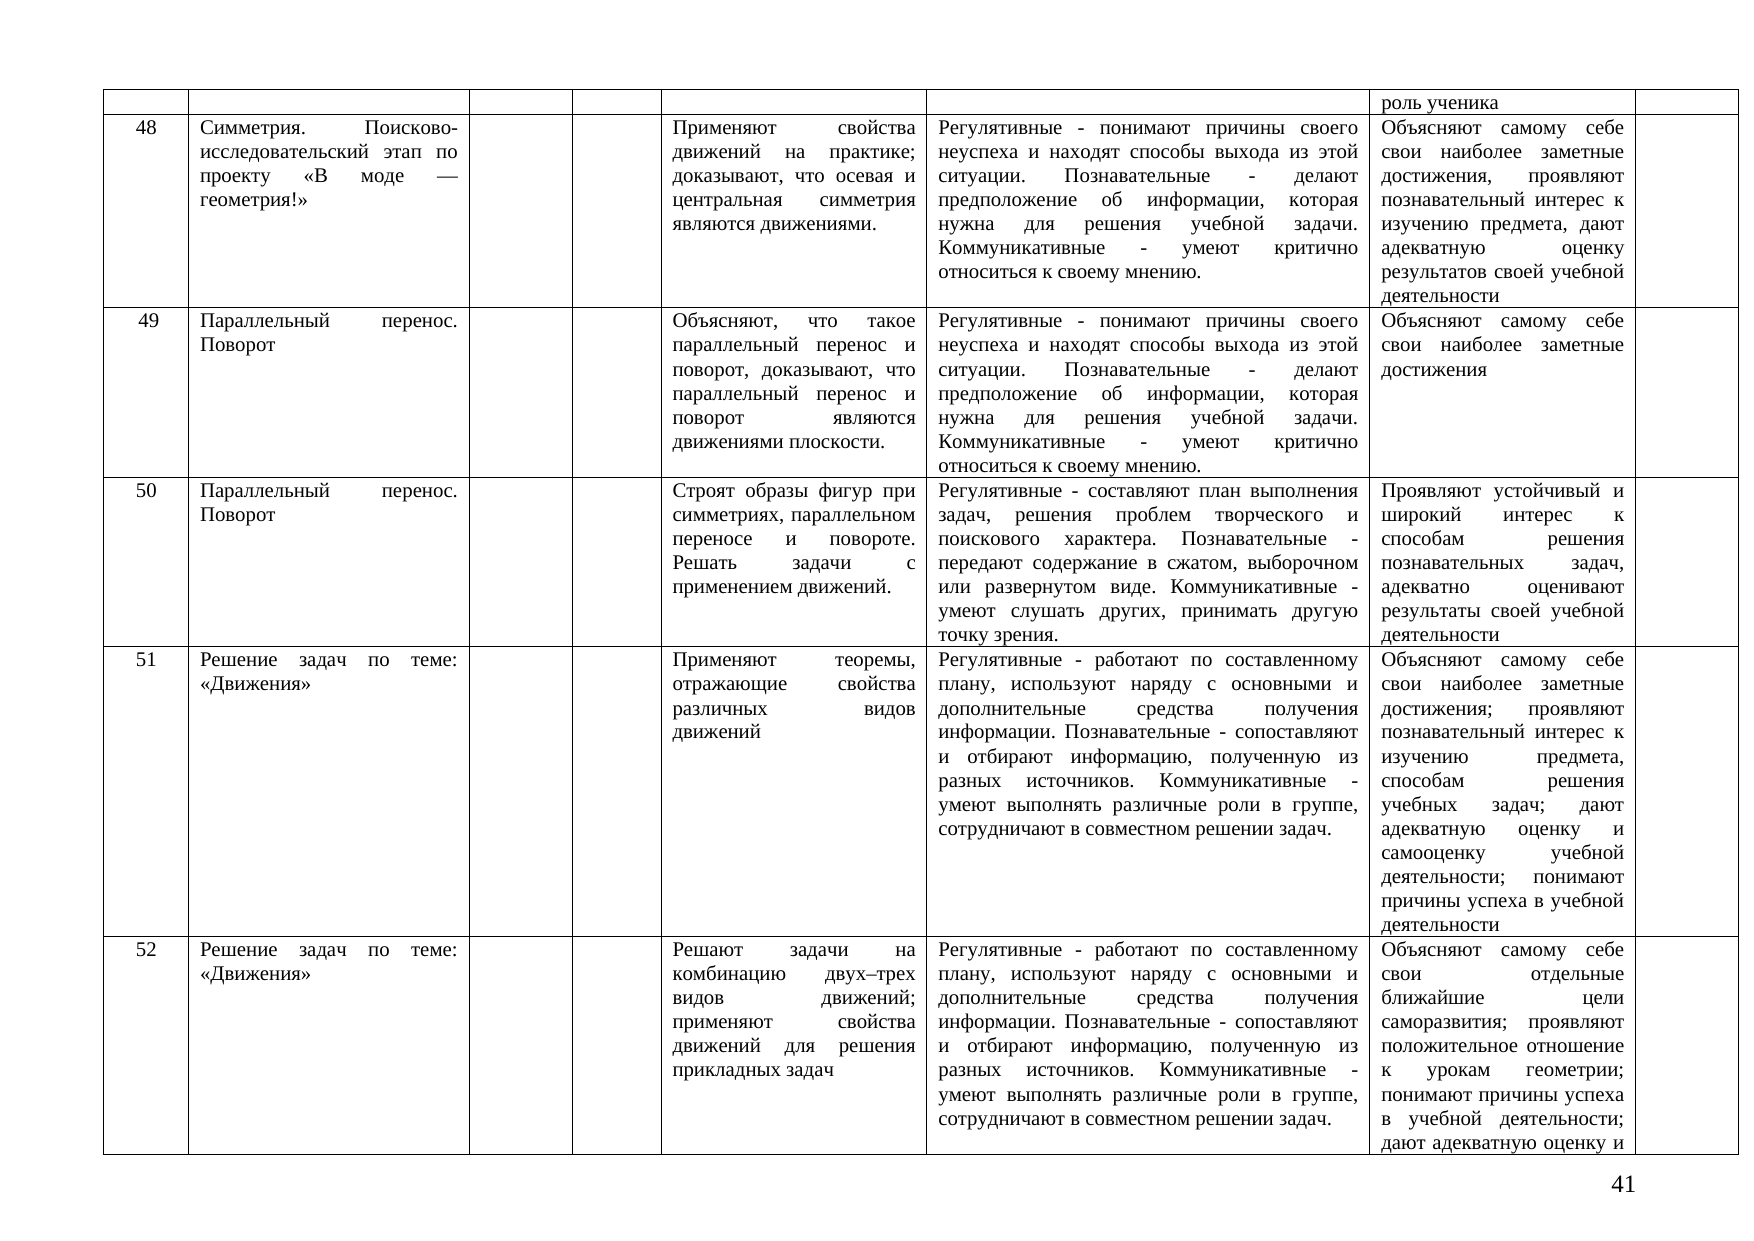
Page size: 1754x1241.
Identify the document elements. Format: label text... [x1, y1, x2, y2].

table_cell [470, 937, 572, 1154]
table_cell [1636, 90, 1738, 114]
table_cell Применяют теоремы, отражающие свойства различных видов движений [662, 647, 926, 936]
table_cell [573, 478, 661, 646]
table_cell Строят образы фигур при симметриях, параллельном переносе и повороте. Решать задачи с применением движений. [662, 478, 926, 646]
table_cell Объясняют самому себе свои наиболее заметные достижения [1370, 308, 1635, 477]
table_cell 51 [104, 647, 188, 936]
table_cell Параллельный перенос. Поворот [189, 478, 469, 646]
table_cell [1636, 308, 1738, 477]
table_cell [470, 647, 572, 936]
table_cell Проявляют устойчивый и широкий интерес к способам решения познавательных задач, адекватно оценивают результаты своей учебной деятельности [1370, 478, 1635, 646]
table_cell Параллельный перенос. Поворот [189, 308, 469, 477]
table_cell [927, 937, 1369, 1154]
table_cell [1636, 937, 1738, 1154]
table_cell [1370, 90, 1635, 114]
table_cell [573, 937, 661, 1154]
table_cell 48 [104, 115, 188, 307]
table_cell [470, 90, 572, 114]
table_cell Регулятивные - понимают причины своего неуспеха и находят способы выхода из этой ситуации. Познавательные - делают предположение об информации, которая нужна для решения учебной задачи. Коммуникативные - умеют критично относиться к своему мнению. [927, 115, 1369, 307]
table_cell Объясняют, что такое параллельный перенос и поворот, доказывают, что параллельный перенос и поворот являются движениями плоскости. [662, 308, 926, 477]
table_cell 47 [104, 90, 188, 114]
table_cell Симметрия. Поисково-исследовательский этап по проекту «В моде — геометрия!» [189, 115, 469, 307]
table_cell Объясняют самому себе свои наиболее заметные достижения; проявляют познавательный интерес к изучению предмета, способам решения учебных задач; дают адекватную оценку и самооценку учебной деятельности; понимают причины успеха в учебной деятельности [1370, 647, 1635, 936]
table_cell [662, 90, 926, 114]
table_cell [573, 647, 661, 936]
table_cell Объясняют самому себе свои наиболее заметные достижения, проявляют познавательный интерес к изучению предмета, дают адекватную оценку результатов своей учебной деятельности [1370, 115, 1635, 307]
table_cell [927, 90, 1369, 114]
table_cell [1370, 937, 1635, 1154]
table_cell [573, 90, 661, 114]
table_cell [1636, 647, 1738, 936]
table_cell [573, 308, 661, 477]
table_cell [1636, 478, 1738, 646]
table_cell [189, 90, 469, 114]
table_cell [470, 308, 572, 477]
table_cell [470, 478, 572, 646]
table_cell Регулятивные - понимают причины своего неуспеха и находят способы выхода из этой ситуации. Познавательные - делают предположение об информации, которая нужна для решения учебной задачи. Коммуникативные - умеют критично относиться к своему мнению. [927, 308, 1369, 477]
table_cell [662, 937, 926, 1154]
table_cell 52 [104, 937, 188, 1154]
table_cell [573, 115, 661, 307]
table_cell Регулятивные - составляют план выполнения задач, решения проблем творческого и поискового характера. Познавательные - передают содержание в сжатом, выборочном или развернутом виде. Коммуникативные - умеют слушать других, принимать другую точку зрения. [927, 478, 1369, 646]
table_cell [189, 937, 469, 1154]
table_cell Решение задач по теме: «Движения» [189, 647, 469, 936]
table_cell [470, 115, 572, 307]
table_cell 49 [104, 308, 188, 477]
table_cell Применяют свойства движений на практике; доказывают, что осевая и центральная симметрия являются движениями. [662, 115, 926, 307]
table_cell [1636, 115, 1738, 307]
table_cell 50 [104, 478, 188, 646]
